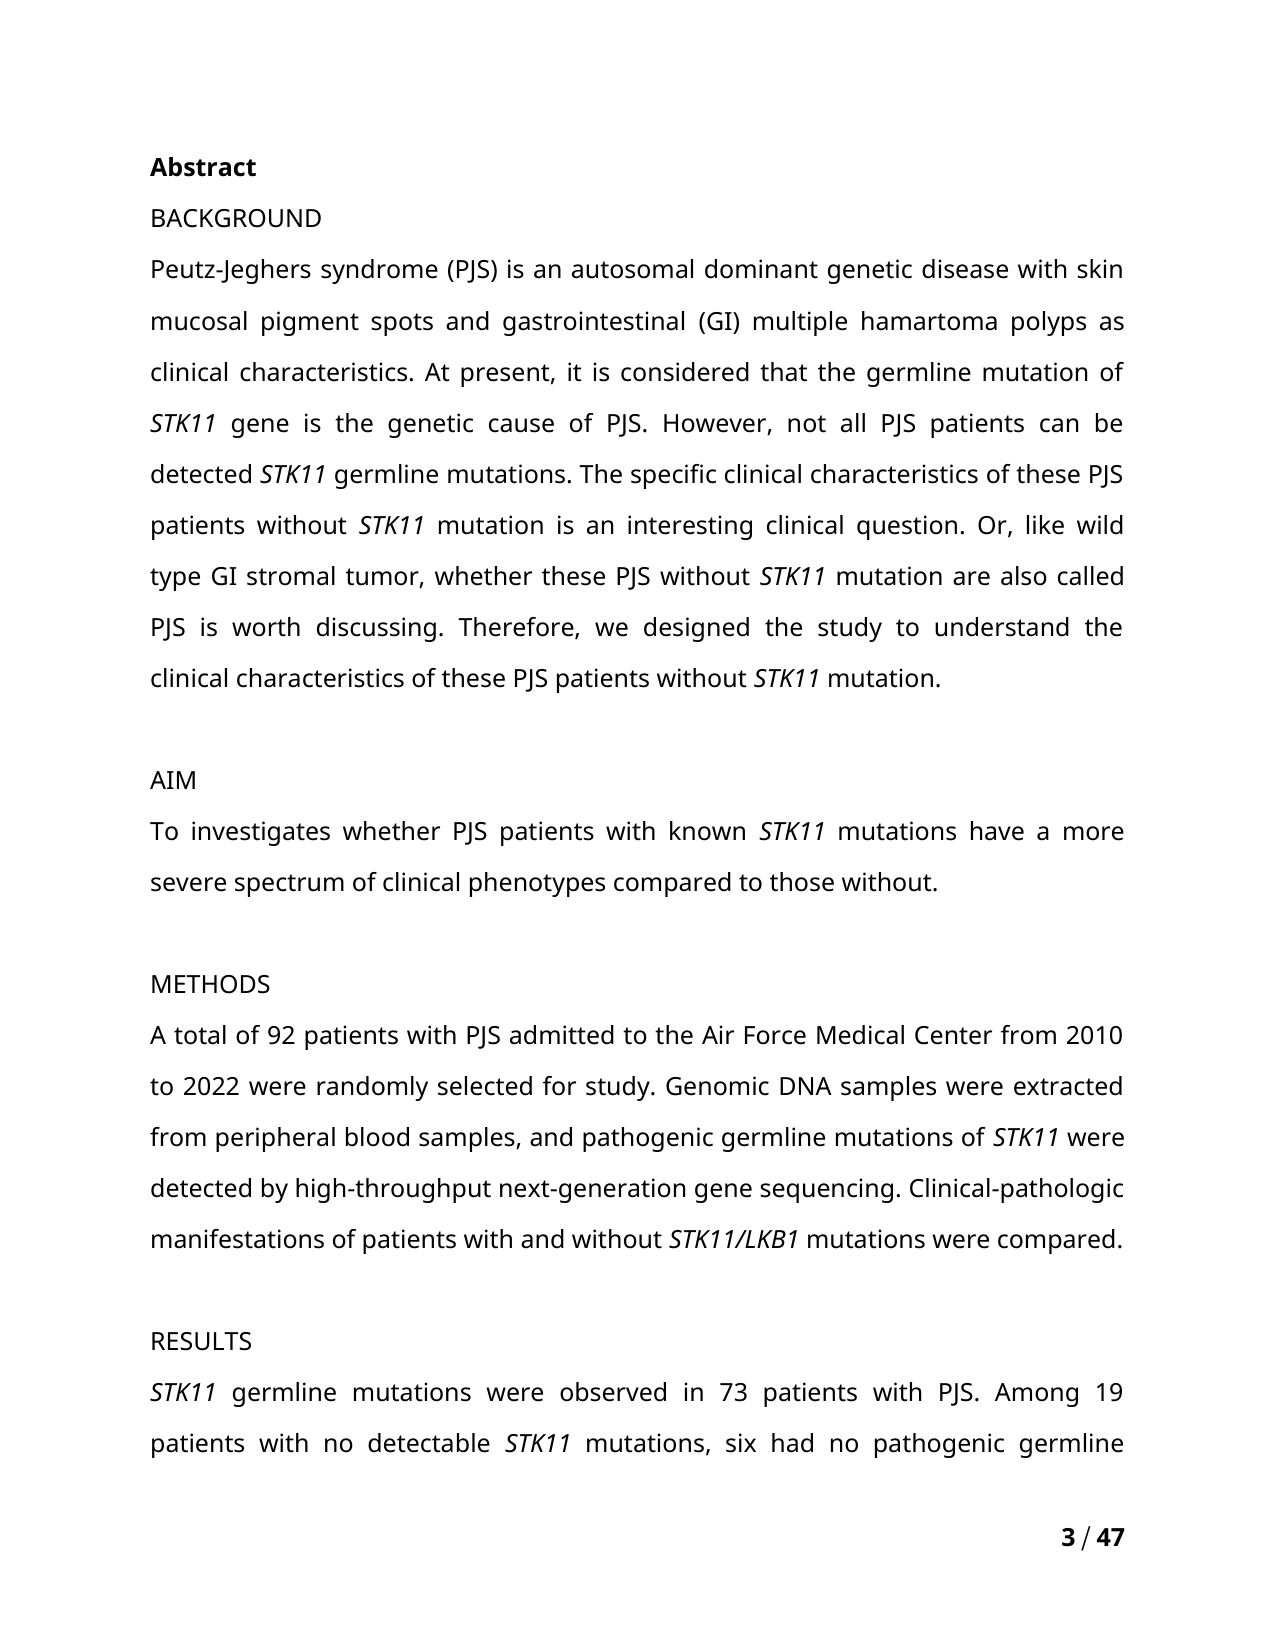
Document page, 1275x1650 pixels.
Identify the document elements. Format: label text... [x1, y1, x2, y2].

text METHODS [150, 967, 1125, 1001]
text RESULTS [150, 1324, 1125, 1358]
text BACKGROUND [150, 201, 1125, 235]
text Peutz-Jeghers syndrome (PJS) is an autosomal dominant genetic disease with skin mucosal pigment spots and gastrointestinal (GI) multiple hamartoma polyps as clinical characteristics. At present, it is considered that the germline mutation of STK11 gene is the genetic cause of PJS. However, not all PJS patients can be detected STK11 germline mutations. The specific clinical characteristics of these PJS patients without STK11 mutation is an interesting clinical question. Or, like wild type GI stromal tumor, whether these PJS without STK11 mutation are also called PJS is worth discussing. Therefore, we designed the study to understand the clinical characteristics of these PJS patients without STK11 mutation. [150, 252, 1125, 694]
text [150, 1375, 1125, 1460]
text A total of 92 patients with PJS admitted to the Air Force Medical Center from 2010 to 2022 were randomly selected for study. Genomic DNA samples were extracted from peripheral blood samples, and pathogenic germline mutations of STK11 were detected by high-throughput next-generation gene sequencing. Clinical-pathologic manifestations of patients with and without STK11/LKB1 mutations were compared. [150, 1018, 1125, 1256]
text AIM [150, 762, 1125, 797]
text To investigates whether PJS patients with known STK11 mutations have a more severe spectrum of clinical phenotypes compared to those without. [150, 813, 1125, 899]
text Abstract [150, 150, 1125, 184]
